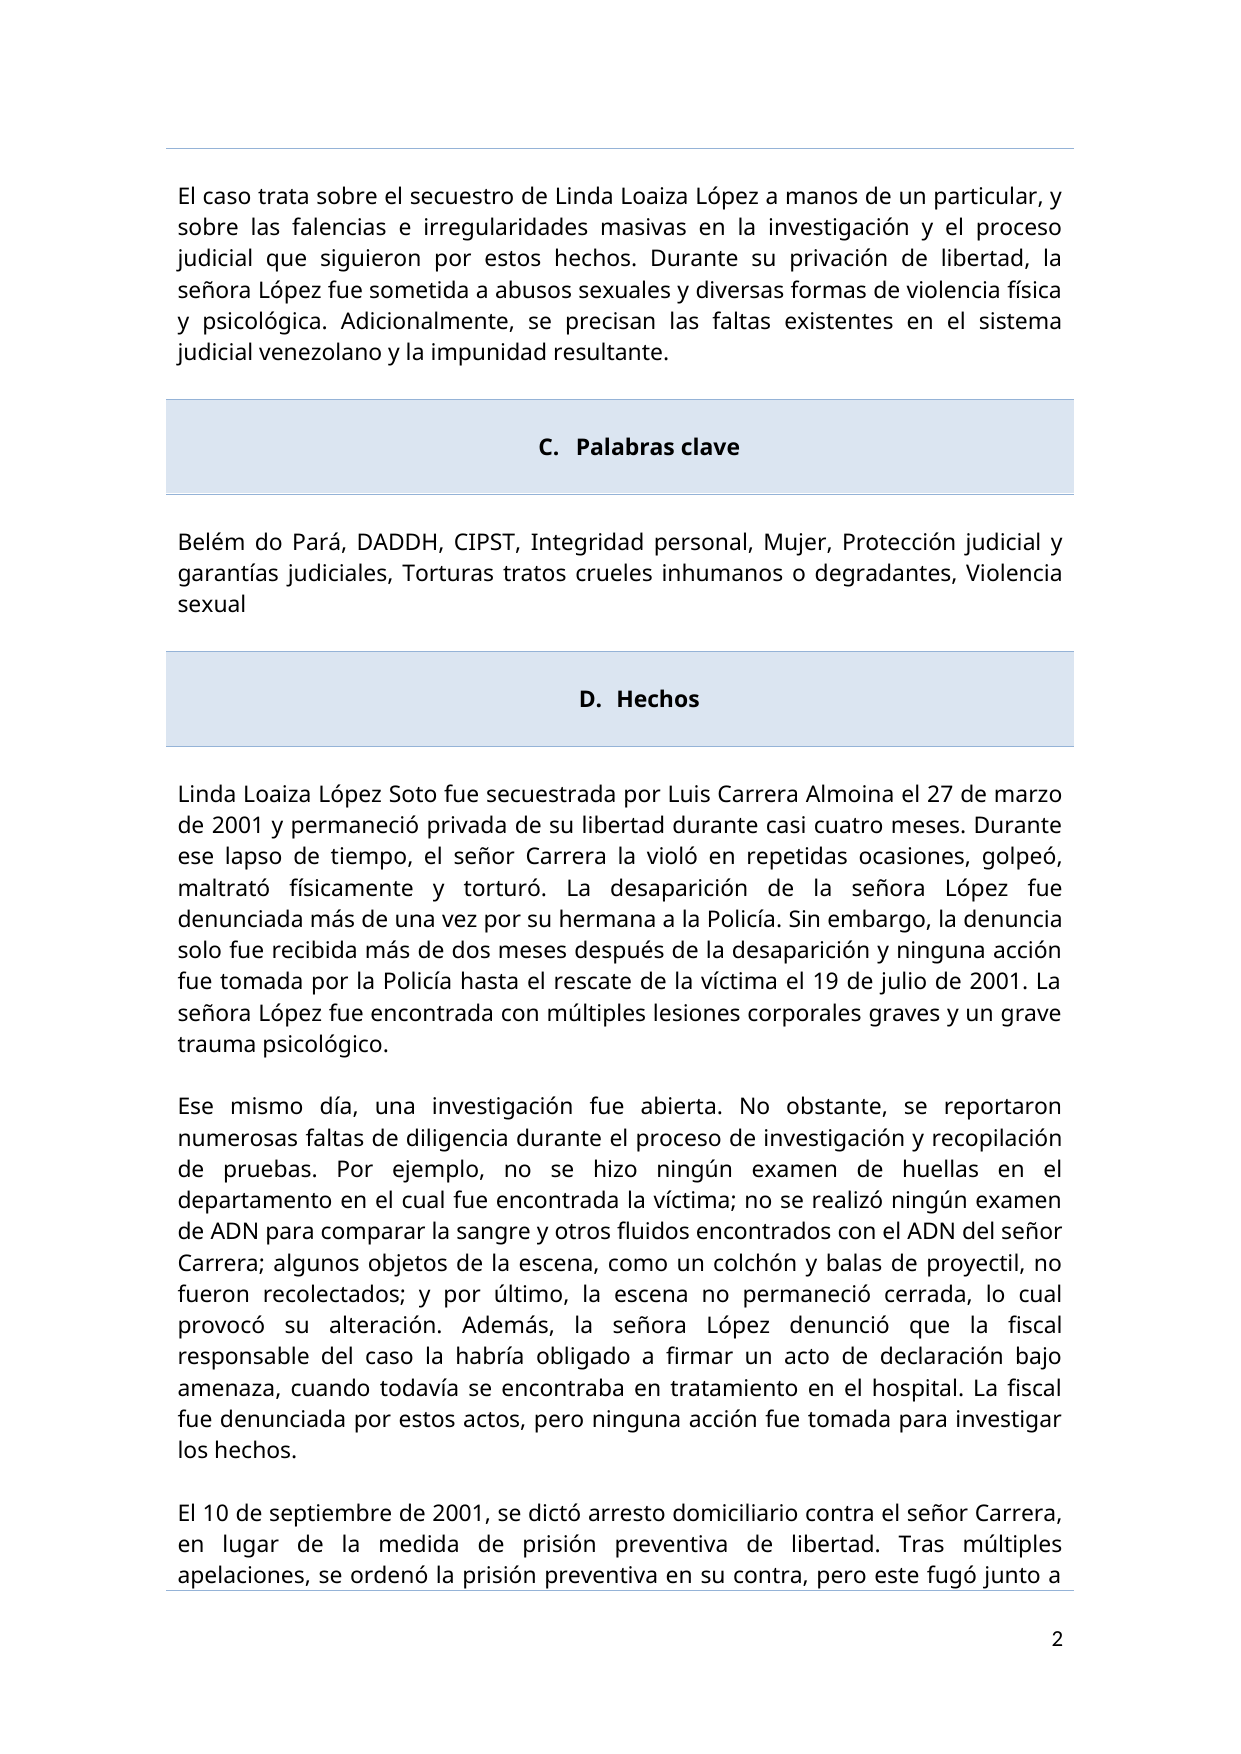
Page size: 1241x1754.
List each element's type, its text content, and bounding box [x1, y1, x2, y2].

table_cell El caso trata sobre el secuestro de Linda Loaiza López a manos de un particular, y sobre las falencias e irregularidades masivas en la investigación y el proceso judicial que siguieron por estos hechos. Durante su privación de libertad, la señora López fue sometida a abusos sexuales y diversas formas de violencia física y psicológica. Adicionalmente, se precisan las faltas existentes en el sistema judicial venezolano y la impunidad resultante. [166, 149, 1074, 399]
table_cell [166, 747, 1074, 1590]
table_cell Belém do Pará, DADDH, CIPST, Integridad personal, Mujer, Protección judicial y garantías judiciales, Torturas tratos crueles inhumanos o degradantes, Violencia sexual [166, 495, 1074, 651]
table_cell Palabras clave [166, 400, 1074, 493]
table_cell Hechos [166, 652, 1074, 746]
